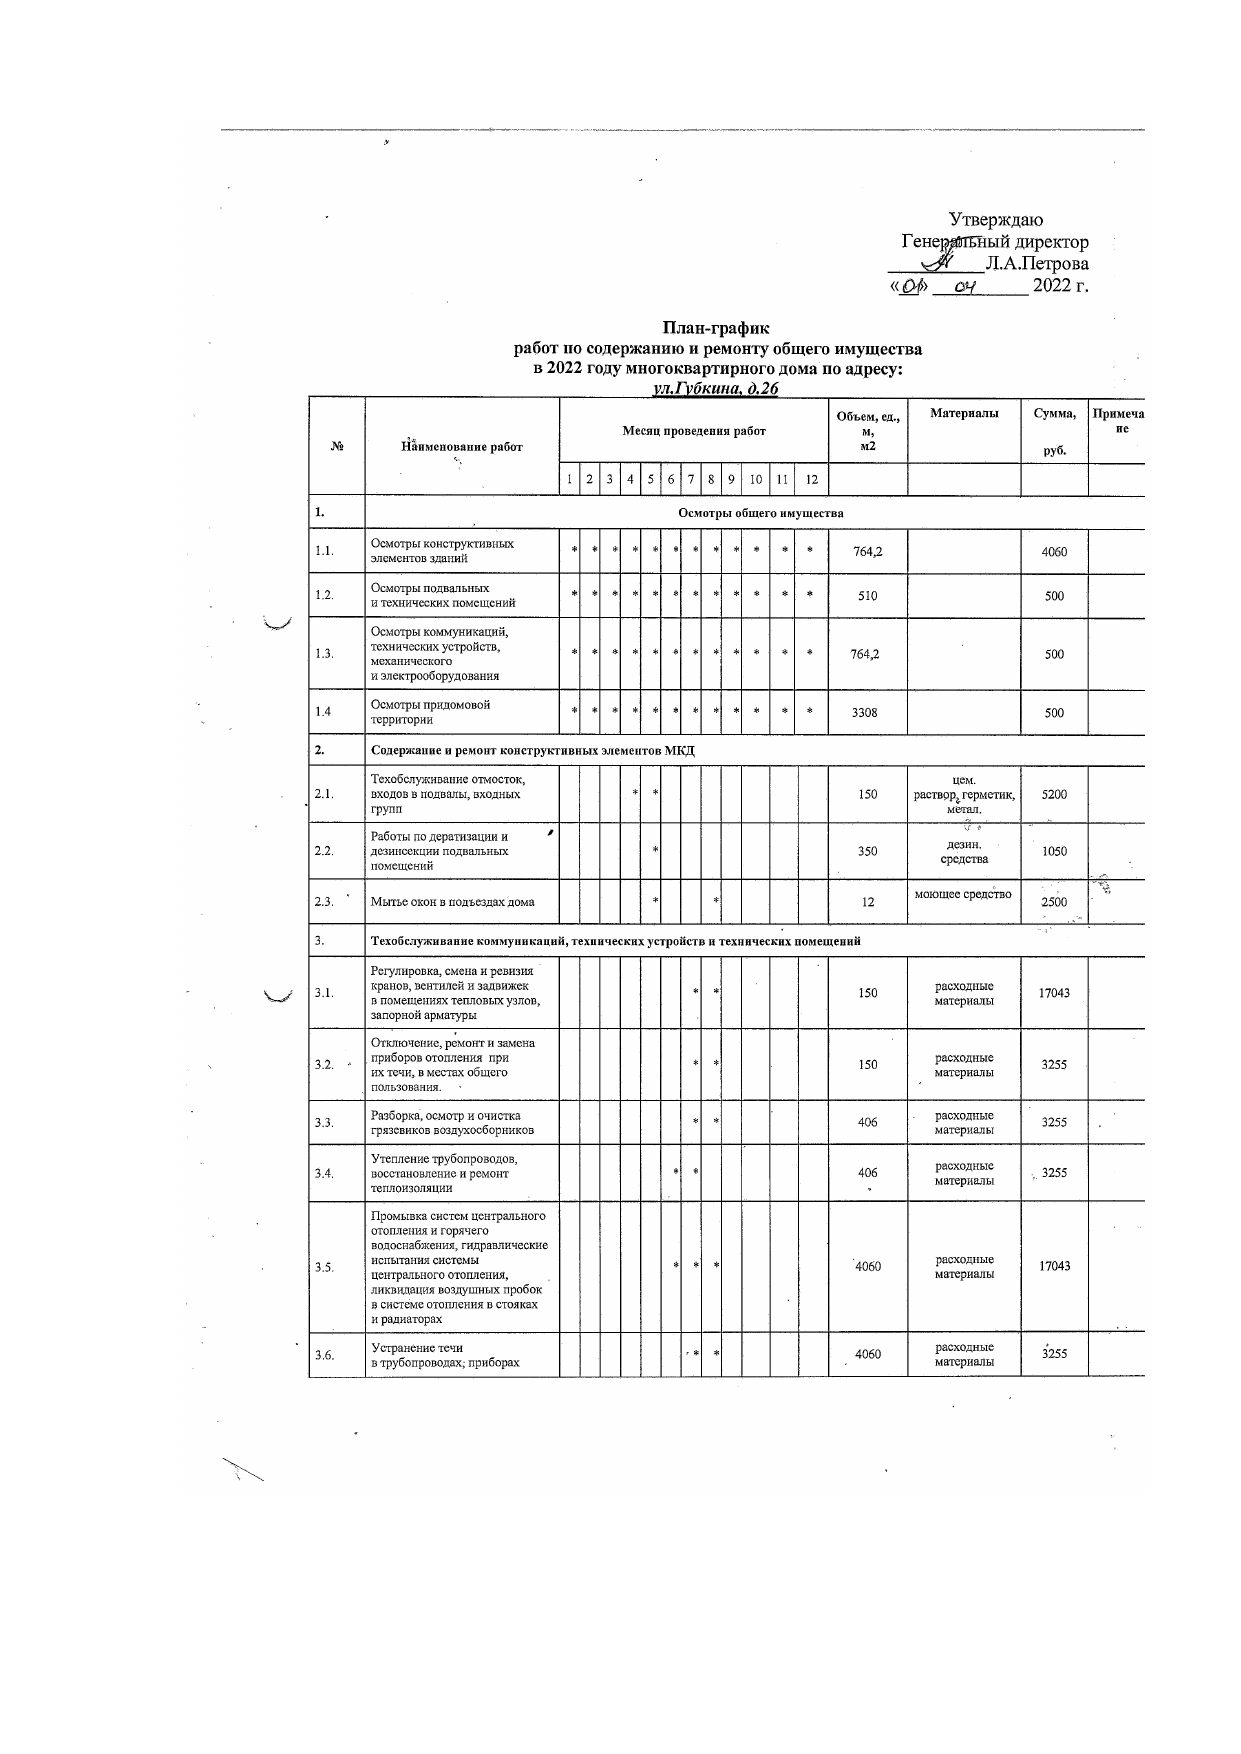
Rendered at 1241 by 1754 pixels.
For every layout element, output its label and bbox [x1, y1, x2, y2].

picture [177, 118, 1151, 1495]
